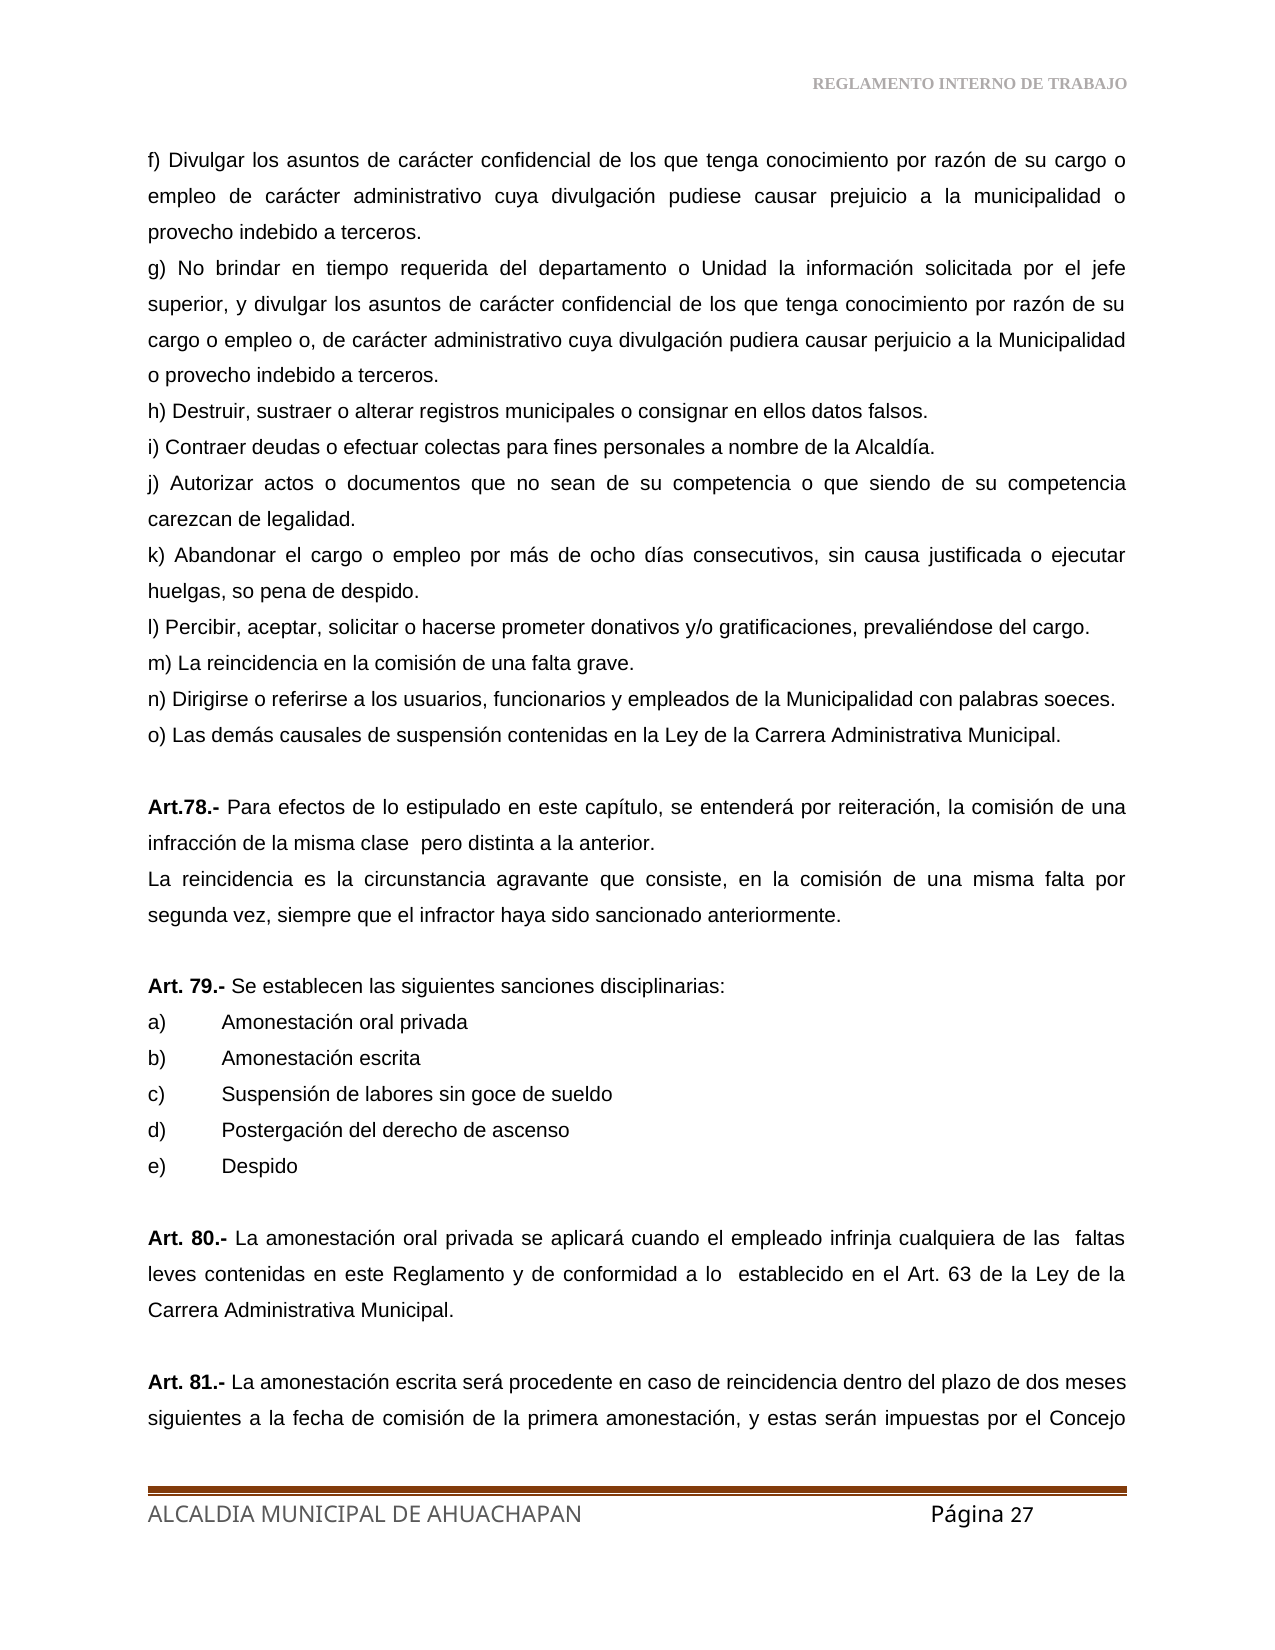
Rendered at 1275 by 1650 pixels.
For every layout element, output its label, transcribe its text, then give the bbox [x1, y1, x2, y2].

text f) Divulgar los asuntos de carácter confidencial de los que tenga conocimiento por razón de su cargo o empleo de carácter administrativo cuya divulgación pudiese causar prejuicio a la municipalidad o provecho indebido a terceros. [148, 148, 1127, 243]
text o) Las demás causales de suspensión contenidas en la Ley de la Carrera Administrativa Municipal. [148, 723, 1127, 747]
text g) No brindar en tiempo requerida del departamento o Unidad la información solicitada por el jefe superior, y divulgar los asuntos de carácter confidencial de los que tenga conocimiento por razón de su cargo o empleo o, de carácter administrativo cuya divulgación pudiera causar perjuicio a la Municipalidad o provecho indebido a terceros. [148, 256, 1127, 387]
text l) Percibir, aceptar, solicitar o hacerse prometer donativos y/o gratificaciones, prevaliéndose del cargo. [148, 615, 1127, 639]
text n) Dirigirse o referirse a los usuarios, funcionarios y empleados de la Municipalidad con palabras soeces. [148, 687, 1127, 711]
text La reincidencia es la circunstancia agravante que consiste, en la comisión de una misma falta por segunda vez, siempre que el infractor haya sido sancionado anteriormente. [148, 866, 1127, 926]
text h) Destruir, sustraer o alterar registros municipales o consignar en ellos datos falsos. [148, 399, 1127, 423]
text j) Autorizar actos o documentos que no sean de su competencia o que siendo de su competencia carezcan de legalidad. [148, 471, 1127, 531]
text b) Amonestación escrita [148, 1046, 1127, 1070]
text k) Abandonar el cargo o empleo por más de ocho días consecutivos, sin causa justificada o ejecutar huelgas, so pena de despido. [148, 543, 1127, 603]
text i) Contraer deudas o efectuar colectas para fines personales a nombre de la Alcaldía. [148, 435, 1127, 459]
text Art. 80.- La amonestación oral privada se aplicará cuando el empleado infrinja cualquiera de las faltas leves contenidas en este Reglamento y de conformidad a lo establecido en el Art. 63 de la Ley de la Carrera Administrativa Municipal. [148, 1226, 1127, 1322]
text Art. 79.- Se establecen las siguientes sanciones disciplinarias: [148, 974, 1127, 998]
text a) Amonestación oral privada [148, 1010, 1127, 1034]
text e) Despido [148, 1154, 1127, 1178]
text d) Postergación del derecho de ascenso [148, 1118, 1127, 1142]
text c) Suspensión de labores sin goce de sueldo [148, 1082, 1127, 1106]
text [148, 1369, 1127, 1429]
text m) La reincidencia en la comisión de una falta grave. [148, 651, 1127, 675]
text Art.78.- Para efectos de lo estipulado en este capítulo, se entenderá por reiteración, la comisión de una infracción de la misma clase pero distinta a la anterior. [148, 794, 1127, 854]
